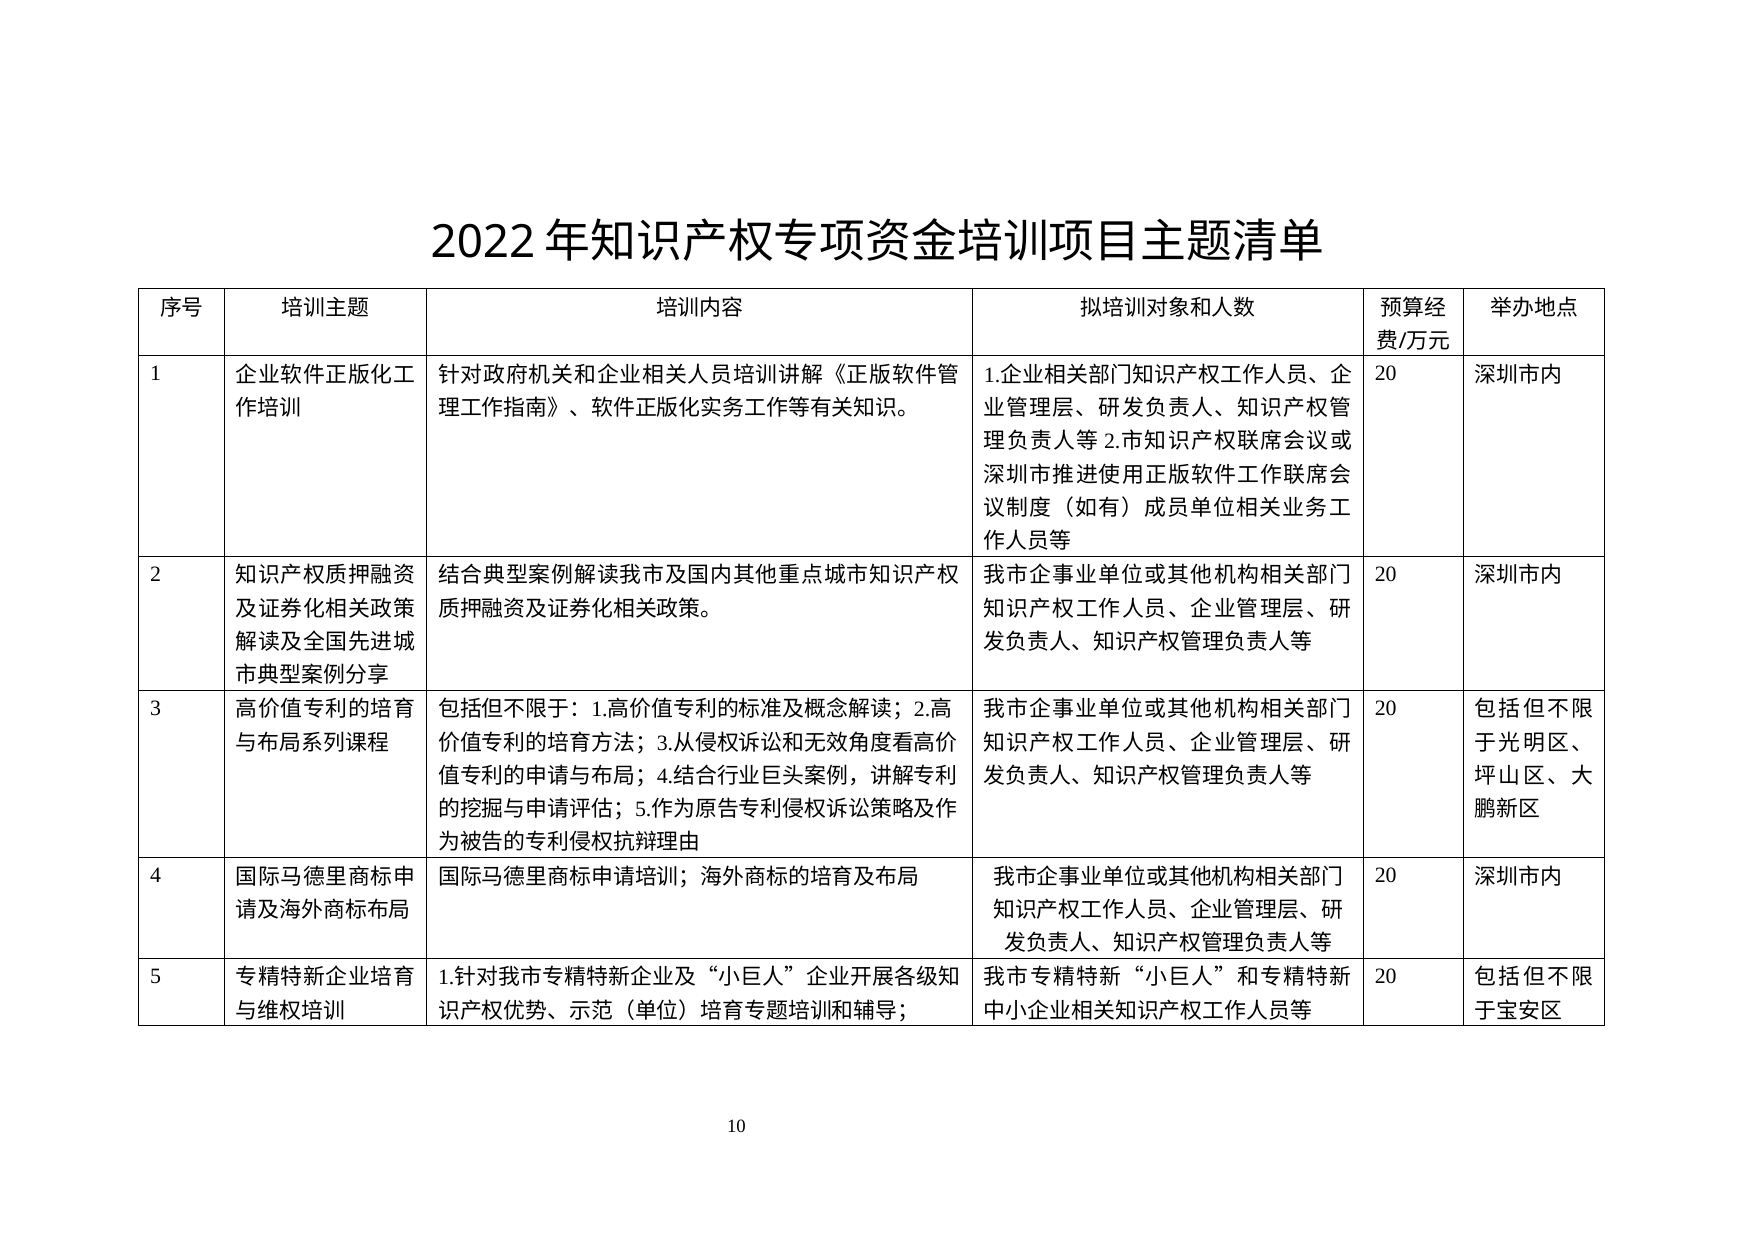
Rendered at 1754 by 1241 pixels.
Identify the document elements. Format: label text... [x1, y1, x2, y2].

table_header 培训内容 [427, 289, 972, 355]
table_cell 我市企事业单位或其他机构相关部门知识产权工作人员、企业管理层、研发负责人、知识产权管理负责人等 [973, 691, 1363, 857]
table_header 拟培训对象和人数 [973, 289, 1363, 355]
table_cell 国际马德里商标申请培训；海外商标的培育及布局 [427, 858, 972, 958]
table_cell 1 [139, 356, 224, 556]
table_cell 20 [1364, 858, 1463, 958]
table_cell 国际马德里商标申请及海外商标布局 [225, 858, 426, 958]
table_cell 我市企事业单位或其他机构相关部门知识产权工作人员、企业管理层、研发负责人、知识产权管理负责人等 [973, 557, 1363, 690]
table_cell 知识产权质押融资及证券化相关政策解读及全国先进城市典型案例分享 [225, 557, 426, 690]
table_cell 20 [1364, 557, 1463, 690]
table_cell 4 [139, 858, 224, 958]
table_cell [973, 959, 1363, 1025]
table_cell 结合典型案例解读我市及国内其他重点城市知识产权质押融资及证券化相关政策。 [427, 557, 972, 690]
table_cell 1.企业相关部门知识产权工作人员、企业管理层、研发负责人、知识产权管理负责人等2.市知识产权联席会议或深圳市推进使用正版软件工作联席会议制度（如有）成员单位相关业务工作人员等 [973, 356, 1363, 556]
table_cell 包括但不限于光明区、坪山区、大鹏新区 [1464, 691, 1604, 857]
table_cell 深圳市内 [1464, 557, 1604, 690]
table_cell 20 [1364, 691, 1463, 857]
table_cell 针对政府机关和企业相关人员培训讲解《正版软件管理工作指南》、软件正版化实务工作等有关知识。 [427, 356, 972, 556]
table_header 举办地点 [1464, 289, 1604, 355]
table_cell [427, 959, 972, 1025]
table_cell 包括但不限于宝安区 [1464, 959, 1604, 1025]
table_cell 高价值专利的培育与布局系列课程 [225, 691, 426, 857]
table_header 序号 [139, 289, 224, 355]
table_cell 包括但不限于：1.高价值专利的标准及概念解读；2.高价值专利的培育方法；3.从侵权诉讼和无效角度看高价值专利的申请与布局；4.结合行业巨头案例，讲解专利的挖掘与申请评估；5.作为原告专利侵权诉讼策略及作为被告的专利侵权抗辩理由 [427, 691, 972, 857]
table_cell 2 [139, 557, 224, 690]
table_cell 企业软件正版化工作培训 [225, 356, 426, 556]
table_cell 20 [1364, 959, 1463, 1025]
table_cell 3 [139, 691, 224, 857]
text 2022年知识产权专项资金培训项目主题清单 [150, 188, 1604, 288]
table_cell 专精特新企业培育与维权培训 [225, 959, 426, 1025]
table_header 培训主题 [225, 289, 426, 355]
table_cell 5 [139, 959, 224, 1025]
table_cell 20 [1364, 356, 1463, 556]
table_header 预算经费/万元 [1364, 289, 1463, 355]
table_cell 深圳市内 [1464, 356, 1604, 556]
table_cell 深圳市内 [1464, 858, 1604, 958]
table_cell 我市企事业单位或其他机构相关部门知识产权工作人员、企业管理层、研发负责人、知识产权管理负责人等 [973, 858, 1363, 958]
